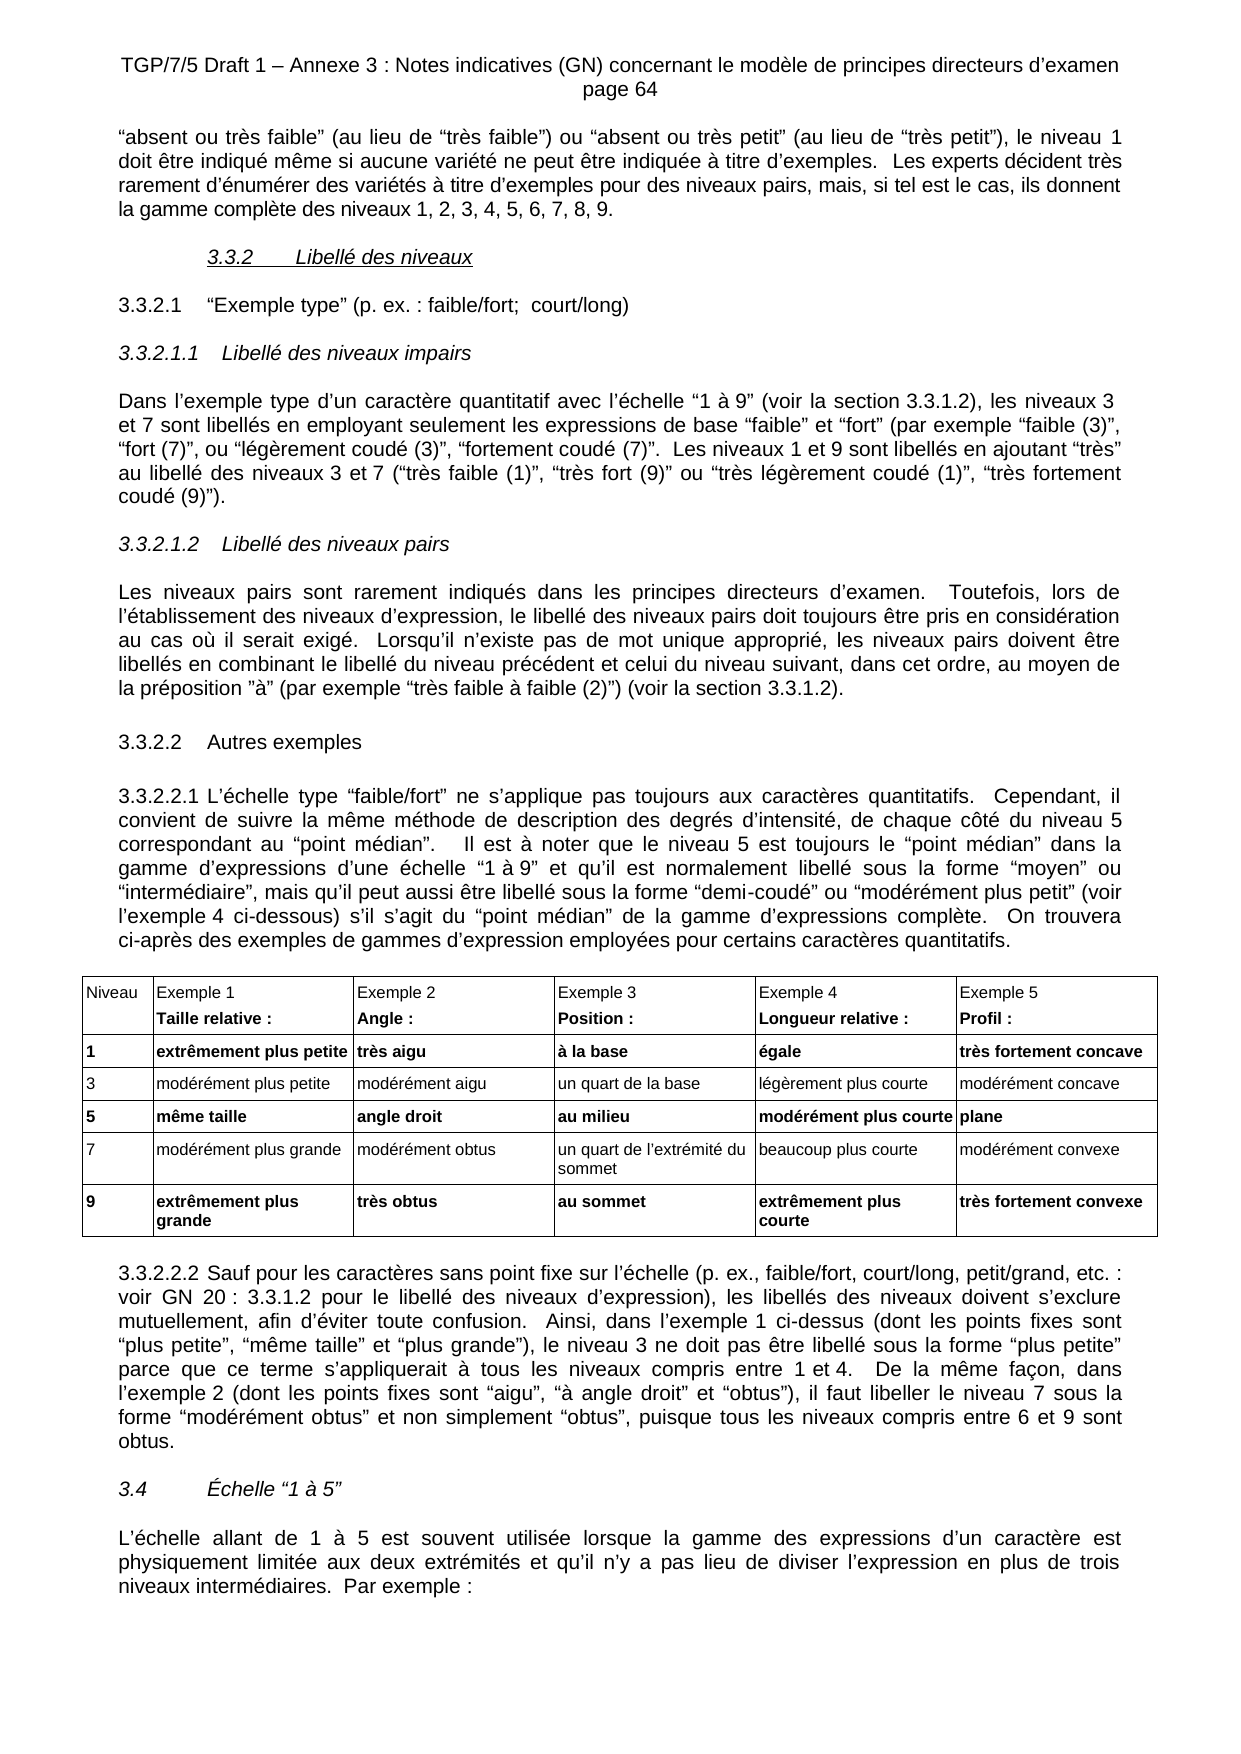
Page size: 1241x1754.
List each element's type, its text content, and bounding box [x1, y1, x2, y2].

subtitle 3.3.2.2 Autres exemples [118, 730, 1122, 754]
table_header Exemple 2 Angle : [354, 977, 554, 1034]
table_cell 1 [83, 1035, 153, 1067]
text Dans l’exemple type d’un caractère quantitatif avec l’échelle “1 à 9” (voir la section 3.3.1.2), les niveaux 3 et 7 sont libellés en employant seulement les expressions de base “faible” et “fort” (par exemple “faible (3)”, “fort (7)”, ou “légèrement coudé (3)”, “fortement coudé (7)”. Les niveaux 1 et 9 sont libellés en ajoutant “très” au libellé des niveaux 3 et 7 (“très faible (1)”, “très fort (9)” ou “très légèrement coudé (1)”, “très fortement coudé (9)”). [118, 388, 1122, 508]
table_header Exemple 3 Position : [555, 977, 755, 1034]
subtitle 3.3.2 Libellé des niveaux [207, 245, 1122, 269]
table_cell plane [957, 1101, 1157, 1132]
table_cell au sommet [555, 1185, 755, 1236]
table_cell extrêmement plus grande [154, 1185, 353, 1236]
table_cell 9 [83, 1185, 153, 1236]
subtitle 3.3.2.1.1 Libellé des niveaux impairs [118, 341, 1122, 364]
text 3.3.2.2.2 Sauf pour les caractères sans point fixe sur l’échelle (p. ex., faible/fort, court/long, petit/grand, etc. : voir GN 20 : 3.3.1.2 pour le libellé des niveaux d’expression), les libellés des niveaux doivent s’exclure mutuellement, afin d’éviter toute confusion. Ainsi, dans l’exemple 1 ci-dessus (dont les points fixes sont “plus petite”, “même taille” et “plus grande”), le niveau 3 ne doit pas être libellé sous la forme “plus petite” parce que ce terme s’appliquerait à tous les niveaux compris entre 1 et 4. De la même façon, dans l’exemple 2 (dont les points fixes sont “aigu”, “à angle droit” et “obtus”), il faut libeller le niveau 7 sous la forme “modérément obtus” et non simplement “obtus”, puisque tous les niveaux compris entre 6 et 9 sont obtus. [118, 1261, 1122, 1453]
table_cell extrêmement plus petite [154, 1035, 353, 1067]
table_cell très aigu [354, 1035, 554, 1067]
table_header Exemple 4 Longueur relative : [756, 977, 956, 1034]
table_cell 7 [83, 1133, 153, 1184]
table_cell 3 [83, 1068, 153, 1099]
table_cell modérément obtus [354, 1133, 554, 1184]
table_cell légèrement plus courte [756, 1068, 956, 1099]
text Les niveaux pairs sont rarement indiqués dans les principes directeurs d’examen. Toutefois, lors de l’établissement des niveaux d’expression, le libellé des niveaux pairs doit toujours être pris en considération au cas où il serait exigé. Lorsqu’il n’existe pas de mot unique approprié, les niveaux pairs doivent être libellés en combinant le libellé du niveau précédent et celui du niveau suivant, dans cet ordre, au moyen de la préposition ”à” (par exemple “très faible à faible (2)”) (voir la section 3.3.1.2). [118, 580, 1122, 700]
subtitle 3.4 Échelle “1 à 5” [118, 1477, 1122, 1501]
table_cell beaucoup plus courte [756, 1133, 956, 1184]
table_cell 5 [83, 1101, 153, 1132]
table_cell très fortement concave [957, 1035, 1157, 1067]
table_cell un quart de l’extrémité du sommet [555, 1133, 755, 1184]
table_cell au milieu [555, 1101, 755, 1132]
table_header Exemple 5 Profil : [957, 977, 1157, 1034]
text L’échelle allant de 1 à 5 est souvent utilisée lorsque la gamme des expressions d’un caractère est physiquement limitée aux deux extrémités et qu’il n’y a pas lieu de diviser l’expression en plus de trois niveaux intermédiaires. Par exemple : [118, 1526, 1122, 1597]
table_cell modérément plus courte [756, 1101, 956, 1132]
table_header Niveau [83, 977, 153, 1034]
table_cell angle droit [354, 1101, 554, 1132]
table_cell même taille [154, 1101, 353, 1132]
table_cell très fortement convexe [957, 1185, 1157, 1236]
table_cell à la base [555, 1035, 755, 1067]
table_cell modérément concave [957, 1068, 1157, 1099]
text 3.3.2.1 “Exemple type” (p. ex. : faible/fort; court/long) [118, 293, 1122, 317]
table_cell un quart de la base [555, 1068, 755, 1099]
table_cell modérément plus grande [154, 1133, 353, 1184]
table_cell modérément plus petite [154, 1068, 353, 1099]
table_cell extrêmement plus courte [756, 1185, 956, 1236]
table_cell modérément convexe [957, 1133, 1157, 1184]
table_cell très obtus [354, 1185, 554, 1236]
table_cell modérément aigu [354, 1068, 554, 1099]
table_header Exemple 1 Taille relative : [154, 977, 353, 1034]
text 3.3.2.2.1 L’échelle type “faible/fort” ne s’applique pas toujours aux caractères quantitatifs. Cependant, il convient de suivre la même méthode de description des degrés d’intensité, de chaque côté du niveau 5 correspondant au “point médian”. Il est à noter que le niveau 5 est toujours le “point médian” dans la gamme d’expressions d’une échelle “1 à 9” et qu’il est normalement libellé sous la forme “moyen” ou “intermédiaire”, mais qu’il peut aussi être libellé sous la forme “demi-coudé” ou “modérément plus petit” (voir l’exemple 4 ci-dessous) s’il s’agit du “point médian” de la gamme d’expressions complète. On trouvera ci-après des exemples de gammes d’expression employées pour certains caractères quantitatifs. [118, 784, 1122, 952]
table_cell égale [756, 1035, 956, 1067]
subtitle 3.3.2.1.2 Libellé des niveaux pairs [118, 532, 1122, 556]
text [118, 125, 1122, 221]
